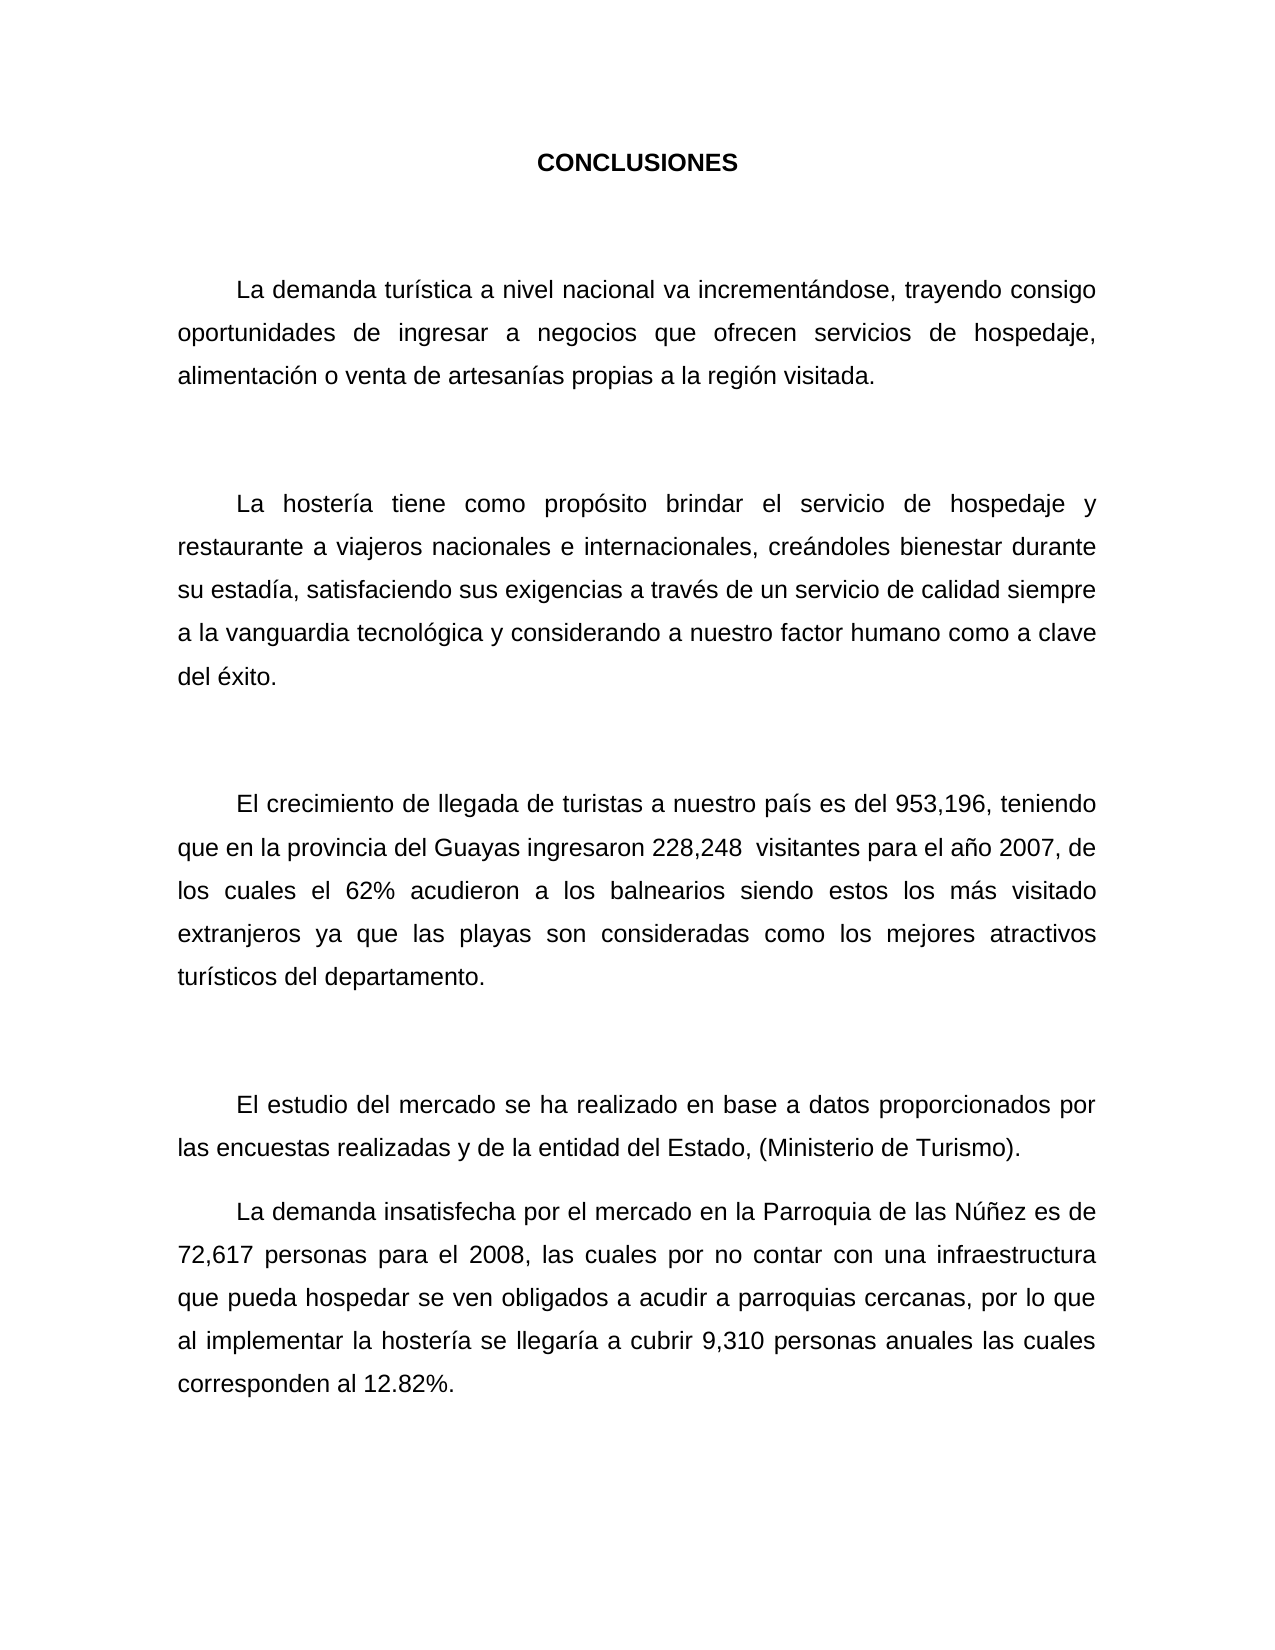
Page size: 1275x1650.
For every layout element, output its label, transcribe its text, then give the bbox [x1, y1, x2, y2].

text La demanda insatisfecha por el mercado en la Parroquia de las Núñez es de 72,617 personas para el 2008, las cuales por no contar con una infraestructura que pueda hospedar se ven obligados a acudir a parroquias cercanas, por lo que al implementar la hostería se llegaría a cubrir 9,310 personas anuales las cuales corresponden al 12.82%. [177, 1197, 1098, 1398]
text La hostería tiene como propósito brindar el servicio de hospedaje y restaurante a viajeros nacionales e internacionales, creándoles bienestar durante su estadía, satisfaciendo sus exigencias a través de un servicio de calidad siempre a la vanguardia tecnológica y considerando a nuestro factor humano como a clave del éxito. [177, 489, 1098, 690]
text El estudio del mercado se ha realizado en base a datos proporcionados por las encuestas realizadas y de la entidad del Estado, (Ministerio de Turismo). [177, 1090, 1098, 1162]
text El crecimiento de llegada de turistas a nuestro país es del 953,196, teniendo que en la provincia del Guayas ingresaron 228,248 visitantes para el año 2007, de los cuales el 62% acudieron a los balnearios siendo estos los más visitado extranjeros ya que las playas son consideradas como los mejores atractivos turísticos del departamento. [177, 789, 1098, 991]
text La demanda turística a nivel nacional va incrementándose, trayendo consigo oportunidades de ingresar a negocios que ofrecen servicios de hospedaje, alimentación o venta de artesanías propias a la región visitada. [177, 275, 1098, 390]
text Conclusiones [177, 148, 1098, 176]
